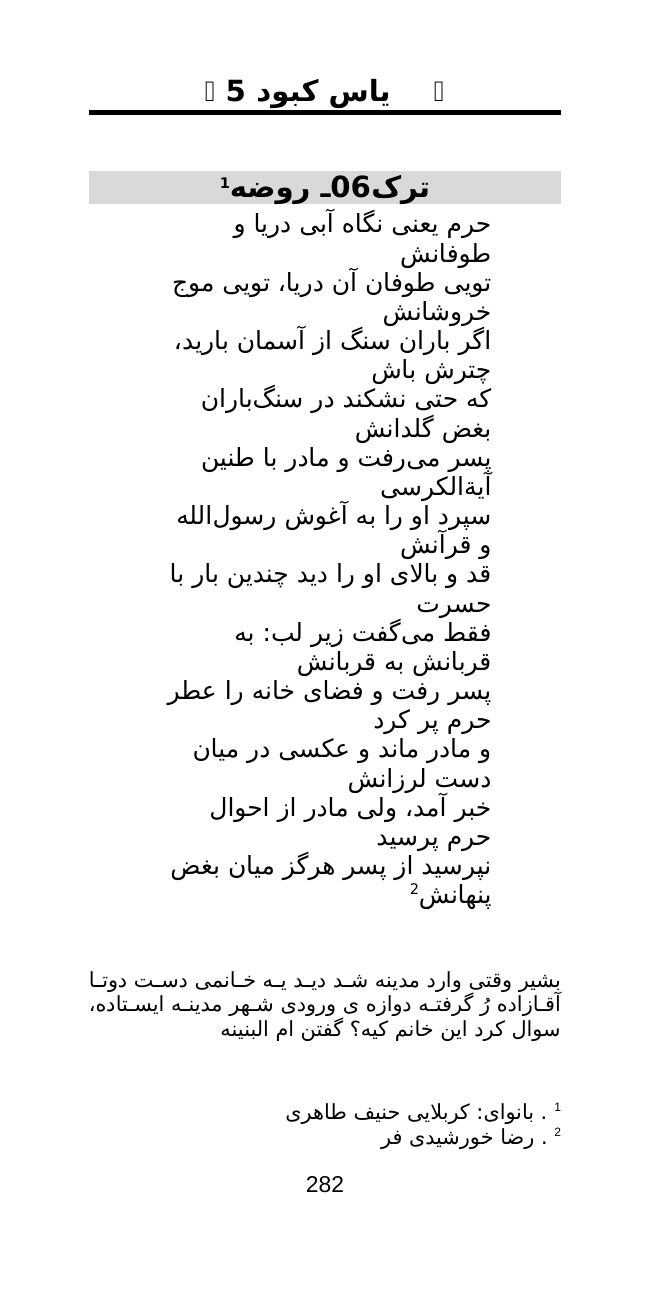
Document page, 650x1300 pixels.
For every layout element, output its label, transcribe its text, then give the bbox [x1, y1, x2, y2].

text بشیر وقتی وارد مدینه شد دید یه خانمی دست دوتا آقازاده رُ گرفته دوازه ی ورودی شهر مدینه ایستاده، سوال کرد این خانم کیه؟ گفتن ام البنینه [89, 968, 561, 1041]
text ترک06ـ روضه [89, 171, 561, 204]
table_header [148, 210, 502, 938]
